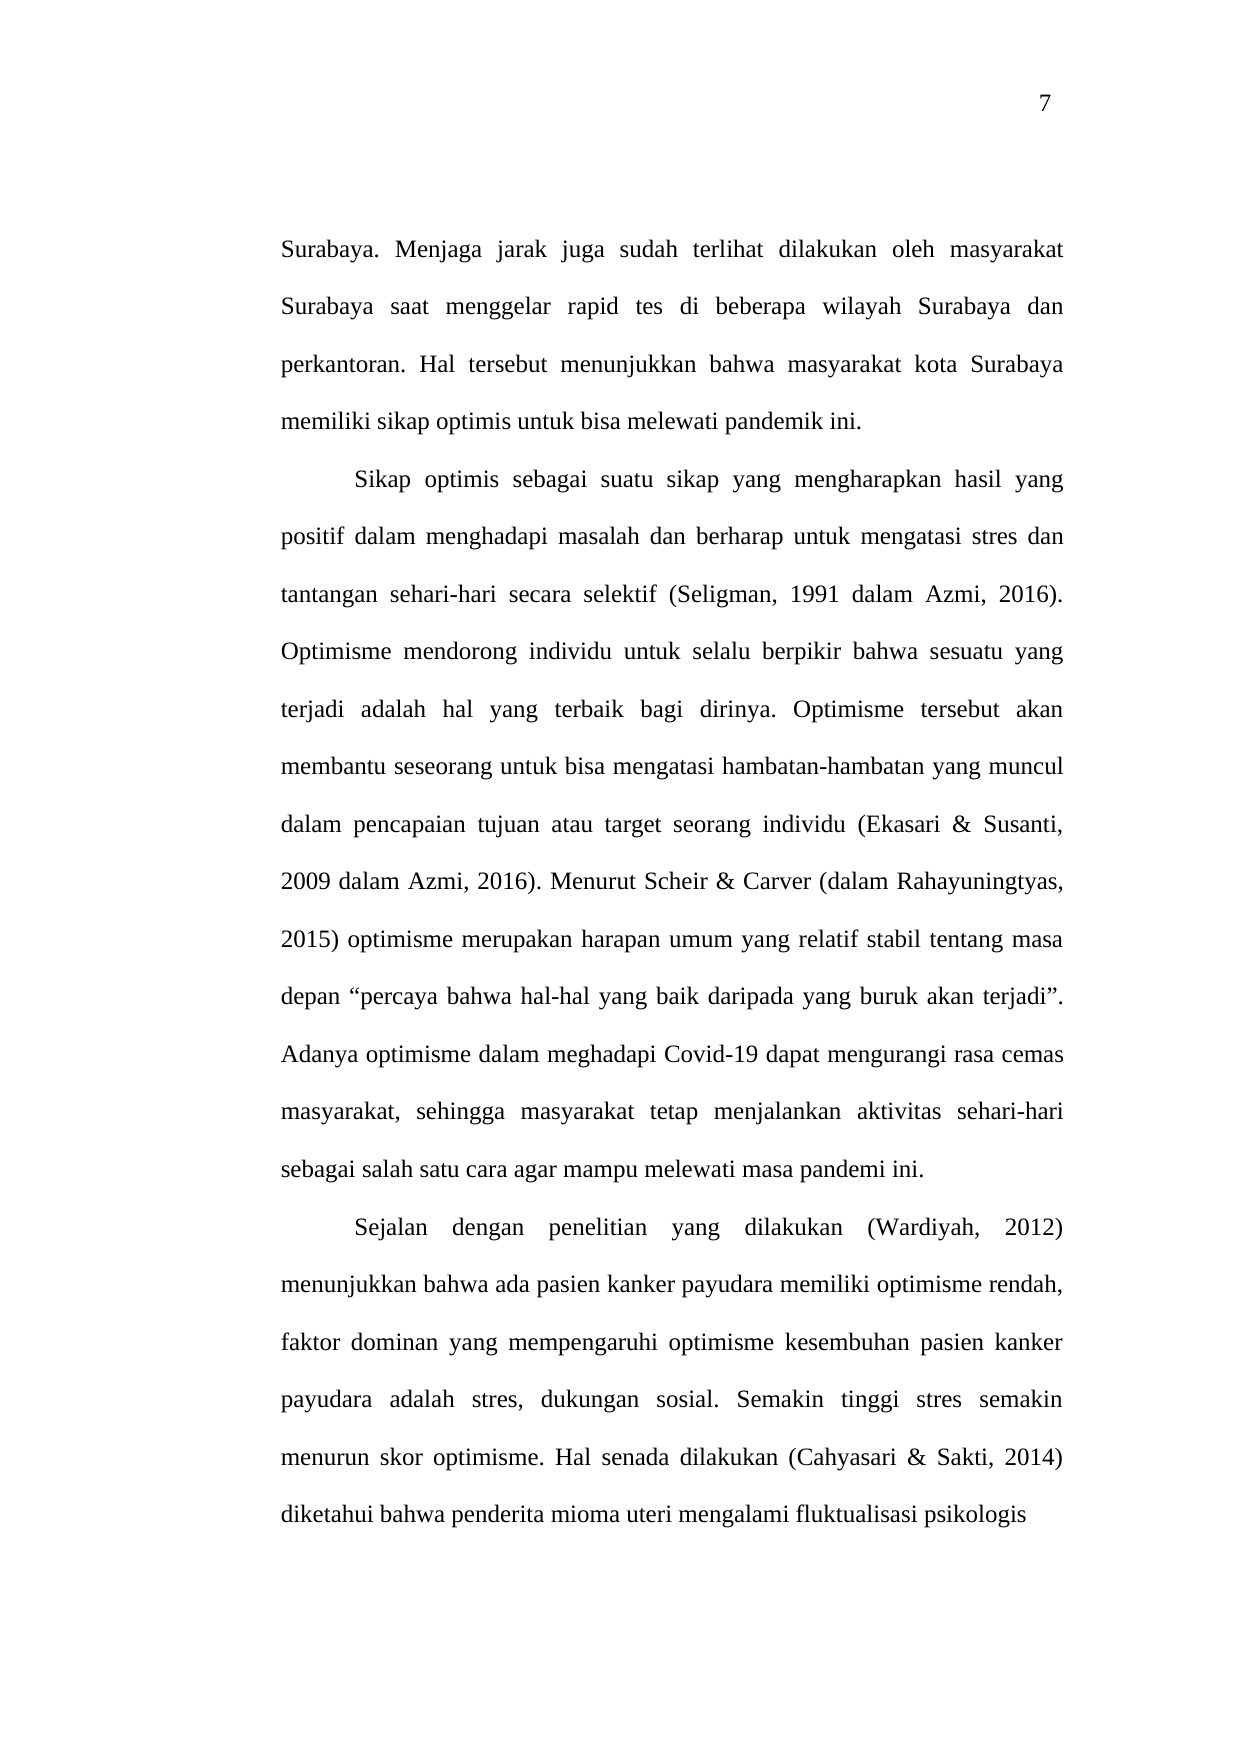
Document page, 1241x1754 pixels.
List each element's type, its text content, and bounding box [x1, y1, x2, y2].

text Sikap optimis sebagai suatu sikap yang mengharapkan hasil yang positif dalam menghadapi masalah dan berharap untuk mengatasi stres dan tantangan sehari-hari secara selektif (Seligman, 1991 dalam Azmi, 2016). Optimisme mendorong individu untuk selalu berpikir bahwa sesuatu yang terjadi adalah hal yang terbaik bagi dirinya. Optimisme tersebut akan membantu seseorang untuk bisa mengatasi hambatan-hambatan yang muncul dalam pencapaian tujuan atau target seorang individu (Ekasari & Susanti, 2009 dalam Azmi, 2016). Menurut Scheir & Carver (dalam Rahayuningtyas, 2015) optimisme merupakan harapan umum yang relatif stabil tentang masa depan “percaya bahwa hal-hal yang baik daripada yang buruk akan terjadi”. Adanya optimisme dalam meghadapi Covid-19 dapat mengurangi rasa cemas masyarakat, sehingga masyarakat tetap menjalankan aktivitas sehari-hari sebagai salah satu cara agar mampu melewati masa pandemi ini. [281, 464, 1064, 1183]
text Sejalan dengan penelitian yang dilakukan (Wardiyah, 2012) menunjukkan bahwa ada pasien kanker payudara memiliki optimisme rendah, faktor dominan yang mempengaruhi optimisme kesembuhan pasien kanker payudara adalah stres, dukungan sosial. Semakin tinggi stres semakin menurun skor optimisme. Hal senada dilakukan (Cahyasari & Sakti, 2014) diketahui bahwa penderita mioma uteri mengalami fluktualisasi psikologis [281, 1212, 1063, 1528]
text Surabaya. Menjaga jarak juga sudah terlihat dilakukan oleh masyarakat Surabaya saat menggelar rapid tes di beberapa wilayah Surabaya dan perkantoran. Hal tersebut menunjukkan bahwa masyarakat kota Surabaya memiliki sikap optimis untuk bisa melewati pandemik ini. [281, 234, 1064, 435]
